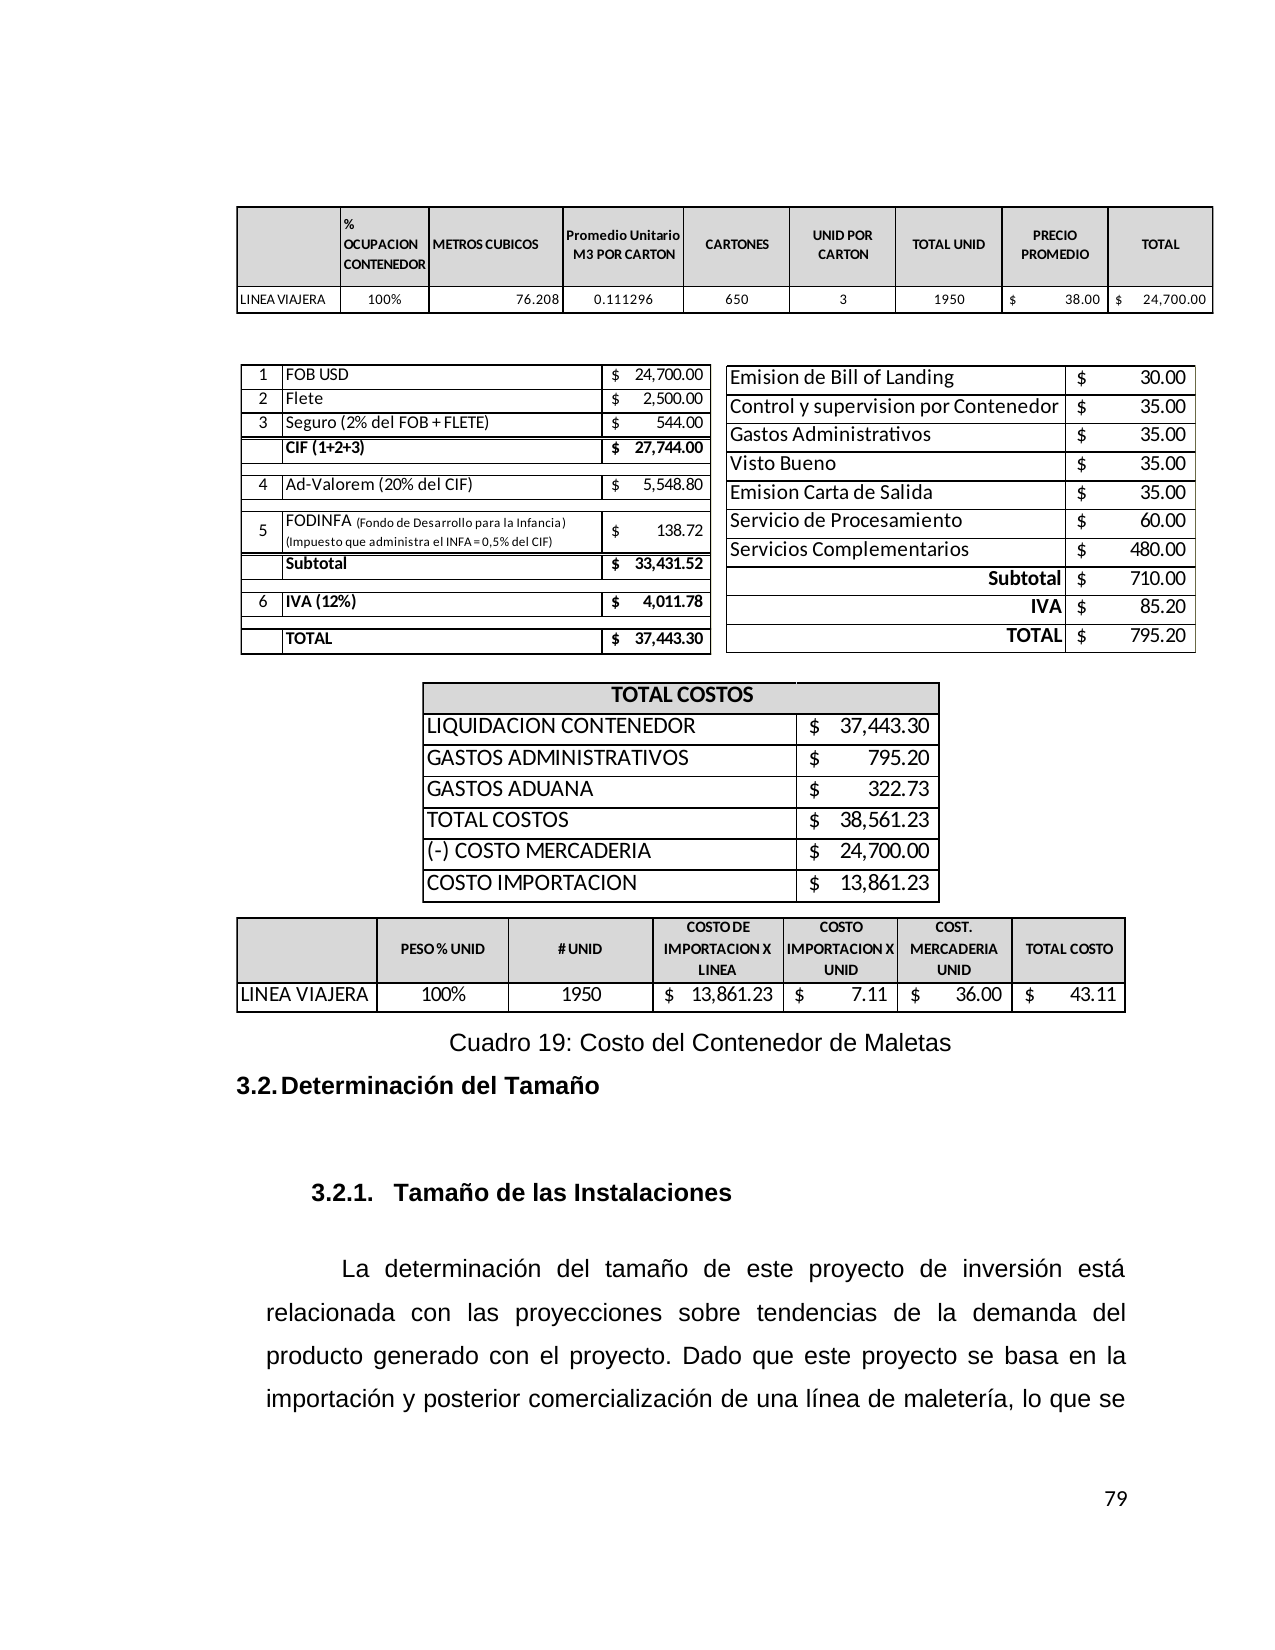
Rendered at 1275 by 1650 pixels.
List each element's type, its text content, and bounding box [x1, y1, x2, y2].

list Determinación del Tamaño [236, 1071, 1127, 1100]
subtitle Tamaño de las Instalaciones [311, 1178, 1127, 1207]
list Cuadro 19: Costo del Contenedor de Maletas [274, 1028, 1127, 1057]
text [266, 1254, 1127, 1412]
